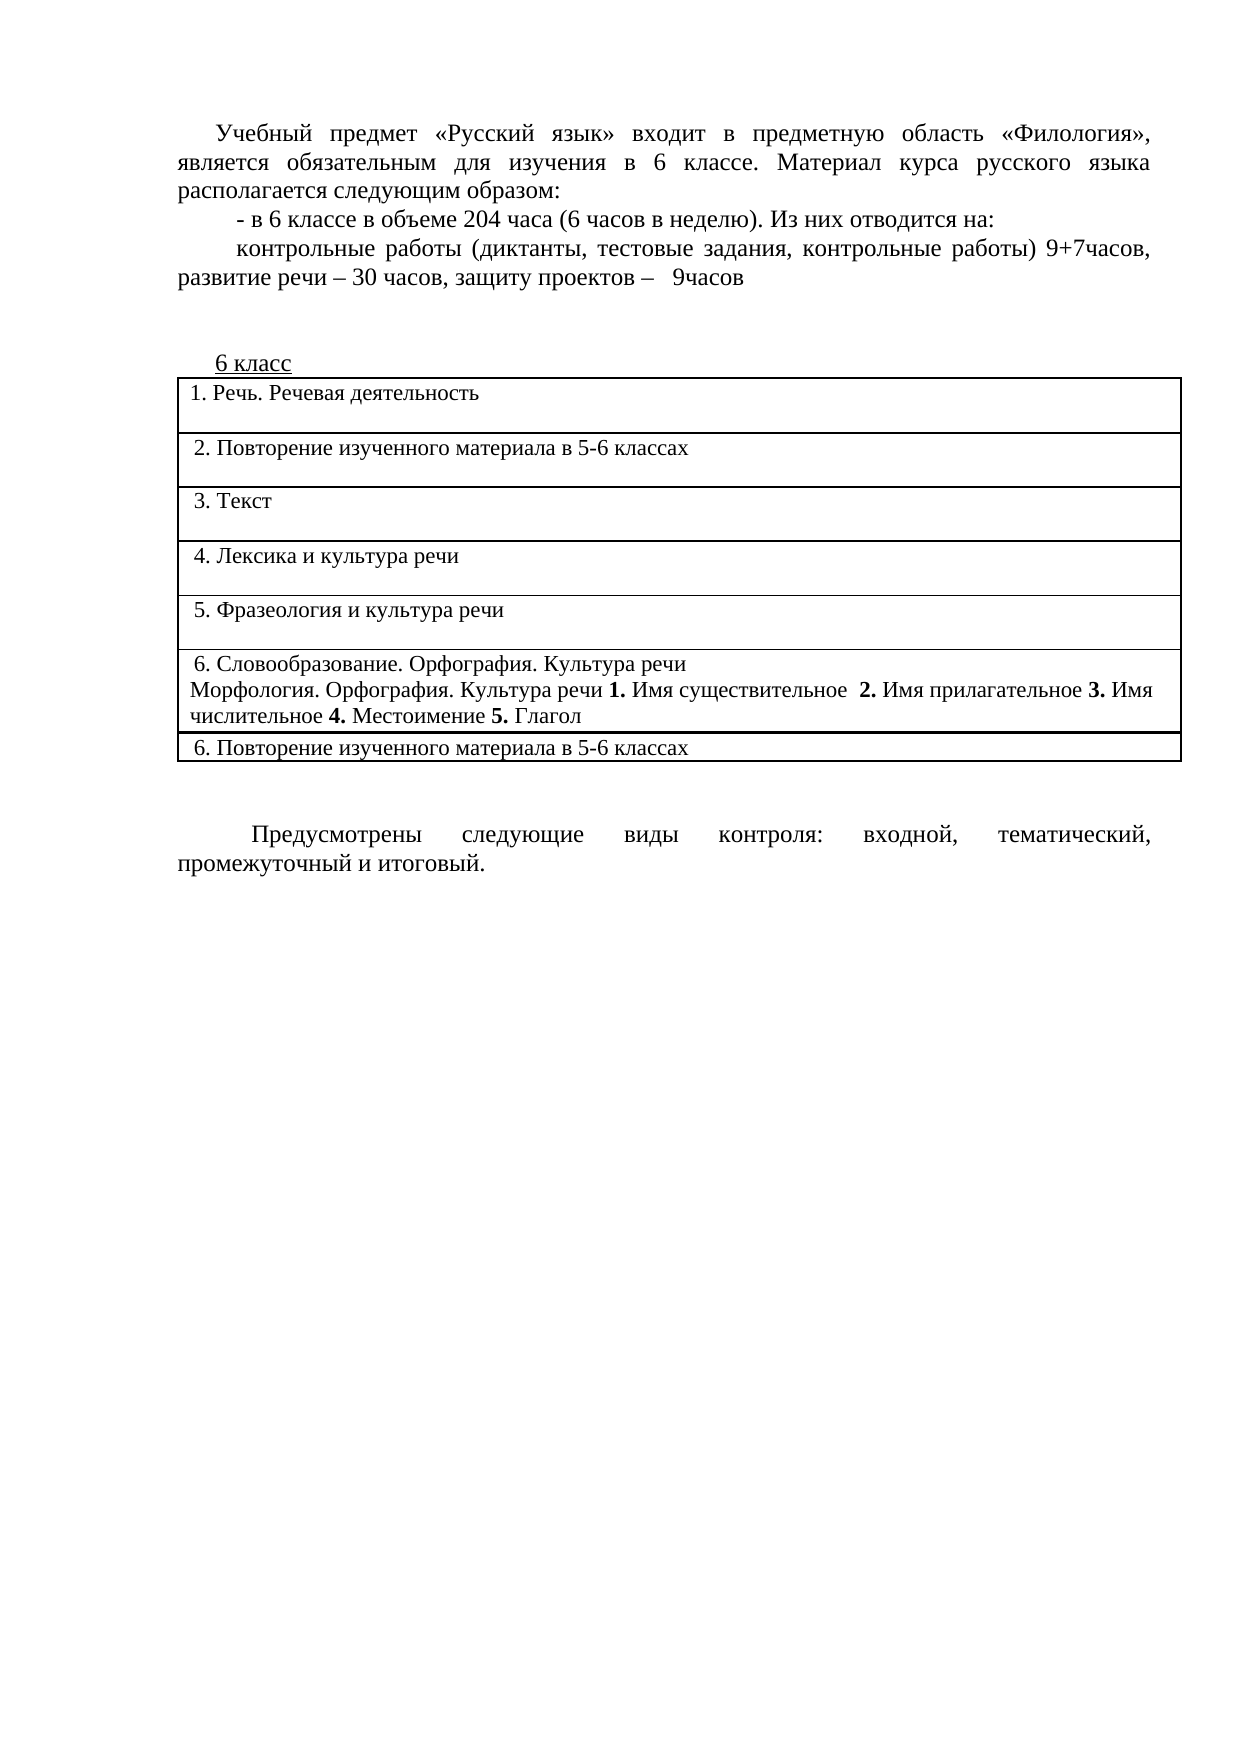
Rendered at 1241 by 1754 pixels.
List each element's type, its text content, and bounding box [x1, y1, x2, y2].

text Предусмотрены следующие виды контроля: входной, тематический, промежуточный и итоговый. [177, 819, 1152, 877]
table_cell 5. Фразеология и культура речи [179, 596, 1180, 649]
table_cell 6. Словообразование. Орфография. Культура речи Морфология. Орфография. Культура речи 1. Имя существительное 2. Имя прилагательное 3. Имя числительное 4. Местоимение 5. Глагол [179, 650, 1180, 731]
table_cell 6. Повторение изученного материала в 5-6 классах [179, 734, 1180, 760]
text Учебный предмет «Русский язык» входит в предметную область «Филология», является обязательным для изучения в 6 классе. Материал курса русского языка располагается следующим образом: [177, 118, 1152, 204]
text - в 6 классе в объеме 204 часа (6 часов в неделю). Из них отводится на: [177, 204, 1152, 233]
table_header 1. Речь. Речевая деятельность [179, 379, 1180, 432]
table_cell 4. Лексика и культура речи [179, 542, 1180, 595]
text 6 класс [177, 348, 1152, 377]
table_cell 3. Текст [179, 488, 1180, 540]
table_cell 2. Повторение изученного материала в 5-6 классах [179, 434, 1180, 486]
text контрольные работы (диктанты, тестовые задания, контрольные работы) 9+7часов, развитие речи – 30 часов, защиту проектов – 9часов [177, 233, 1152, 291]
